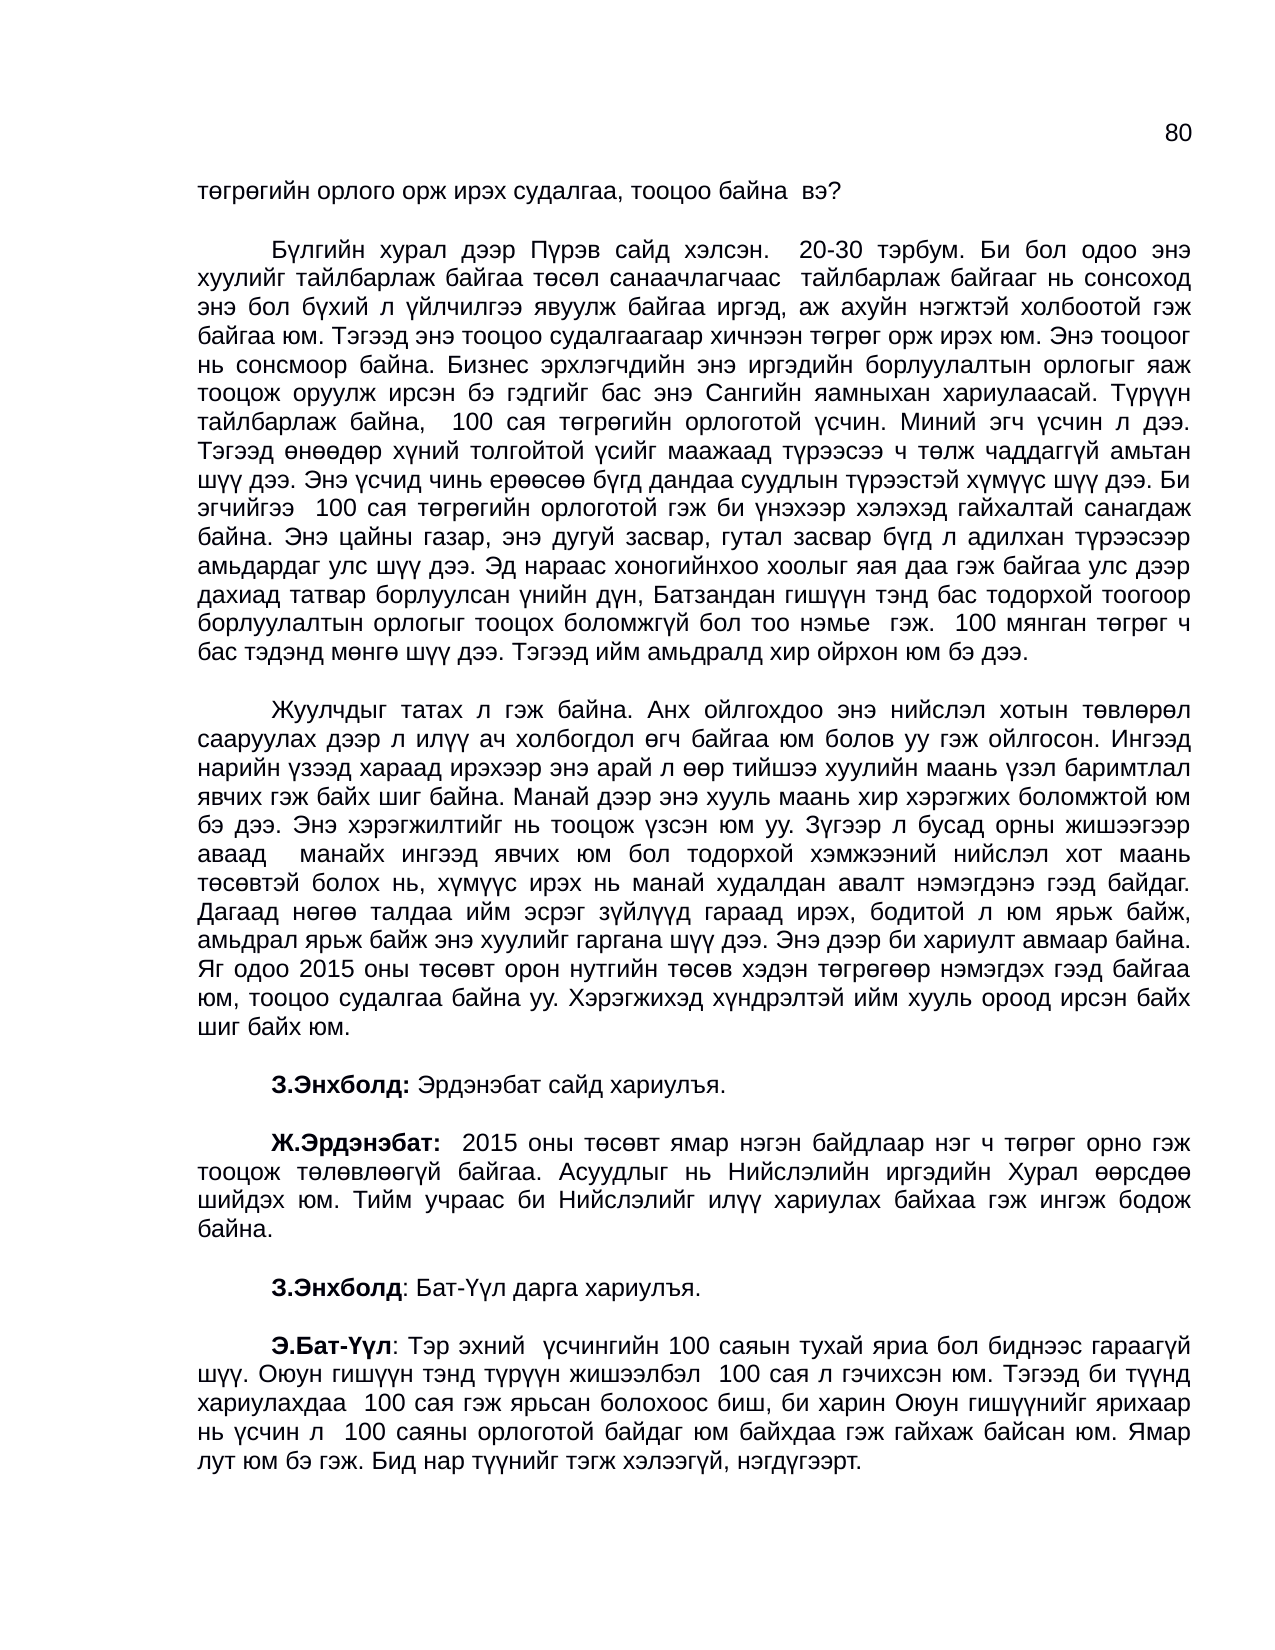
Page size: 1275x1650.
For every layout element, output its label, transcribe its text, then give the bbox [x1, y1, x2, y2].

text З.Энхболд: Бат-Үүл дарга хариулъя. [197, 1272, 1192, 1301]
text Ж.Эрдэнэбат: 2015 оны төсөвт ямар нэгэн байдлаар нэг ч төгрөг орно гэж тооцож төлөвлөөгүй байгаа. Асуудлыг нь Нийслэлийн иргэдийн Хурал өөрсдөө шийдэх юм. Тийм учраас би Нийслэлийг илүү хариулах байхаа гэж ингэж бодож байна. [197, 1128, 1192, 1243]
text Бүлгийн хурал дээр Пүрэв сайд хэлсэн. 20-30 тэрбум. Би бол одоо энэ хуулийг тайлбарлаж байгаа төсөл санаачлагчаас тайлбарлаж байгааг нь сонсоход энэ бол бүхий л үйлчилгээ явуулж байгаа иргэд, аж ахуйн нэгжтэй холбоотой гэж байгаа юм. Тэгээд энэ тооцоо судалгаагаар хичнээн төгрөг орж ирэх юм. Энэ тооцоог нь сонсмоор байна. Бизнес эрхлэгчдийн энэ иргэдийн борлуулалтын орлогыг яаж тооцож оруулж ирсэн бэ гэдгийг бас энэ Сангийн яамныхан хариулаасай. Түрүүн тайлбарлаж байна, 100 сая төгрөгийн орлоготой үсчин. Миний эгч үсчин л дээ. Тэгээд өнөөдөр хүний толгойтой үсийг маажаад түрээсээ ч төлж чаддаггүй амьтан шүү дээ. Энэ үсчид чинь ерөөсөө бүгд дандаа суудлын түрээстэй хүмүүс шүү дээ. Би эгчийгээ 100 сая төгрөгийн орлоготой гэж би үнэхээр хэлэхэд гайхалтай санагдаж байна. Энэ цайны газар, энэ дугуй засвар, гутал засвар бүгд л адилхан түрээсээр амьдардаг улс шүү дээ. Эд нараас хоногийнхоо хоолыг яая даа гэж байгаа улс дээр дахиад татвар борлуулсан үнийн дүн, Батзандан гишүүн тэнд бас тодорхой тоогоор борлуулалтын орлогыг тооцох боломжгүй бол тоо нэмье гэж. 100 мянган төгрөг ч бас тэдэнд мөнгө шүү дээ. Тэгээд ийм амьдралд хир ойрхон юм бэ дээ. [197, 234, 1192, 666]
text Жуулчдыг татах л гэж байна. Анх ойлгохдоо энэ нийслэл хотын төвлөрөл сааруулах дээр л илүү ач холбогдол өгч байгаа юм болов уу гэж ойлгосон. Ингээд нарийн үзээд хараад ирэхээр энэ арай л өөр тийшээ хуулийн маань үзэл баримтлал явчих гэж байх шиг байна. Манай дээр энэ хууль маань хир хэрэгжих боломжтой юм бэ дээ. Энэ хэрэгжилтийг нь тооцож үзсэн юм уу. Зүгээр л бусад орны жишээгээр аваад манайх ингээд явчих юм бол тодорхой хэмжээний нийслэл хот маань төсөвтэй болох нь, хүмүүс ирэх нь манай худалдан авалт нэмэгдэнэ гээд байдаг. Дагаад нөгөө талдаа ийм эсрэг зүйлүүд гараад ирэх, бодитой л юм ярьж байж, амьдрал ярьж байж энэ хуулийг гаргана шүү дээ. Энэ дээр би хариулт авмаар байна. Яг одоо 2015 оны төсөвт орон нутгийн төсөв хэдэн төгрөгөөр нэмэгдэх гээд байгаа юм, тооцоо судалгаа байна уу. Хэрэгжихэд хүндрэлтэй ийм хууль ороод ирсэн байх шиг байх юм. [197, 695, 1192, 1040]
text З.Энхболд: Эрдэнэбат сайд хариулъя. [197, 1070, 1192, 1098]
text Э.Бат-Үүл: Тэр эхний үсчингийн 100 саяын тухай яриа бол биднээс гараагүй шүү. Оюун гишүүн тэнд түрүүн жишээлбэл 100 сая л гэчихсэн юм. Тэгээд би түүнд хариулахдаа 100 сая гэж ярьсан болохоос биш, би харин Оюун гишүүнийг ярихаар нь үсчин л 100 саяны орлоготой байдаг юм байхдаа гэж гайхаж байсан юм. Ямар лут юм бэ гэж. Бид нар түүнийг тэгж хэлээгүй, нэгдүгээрт. [197, 1331, 1192, 1474]
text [197, 176, 1192, 205]
